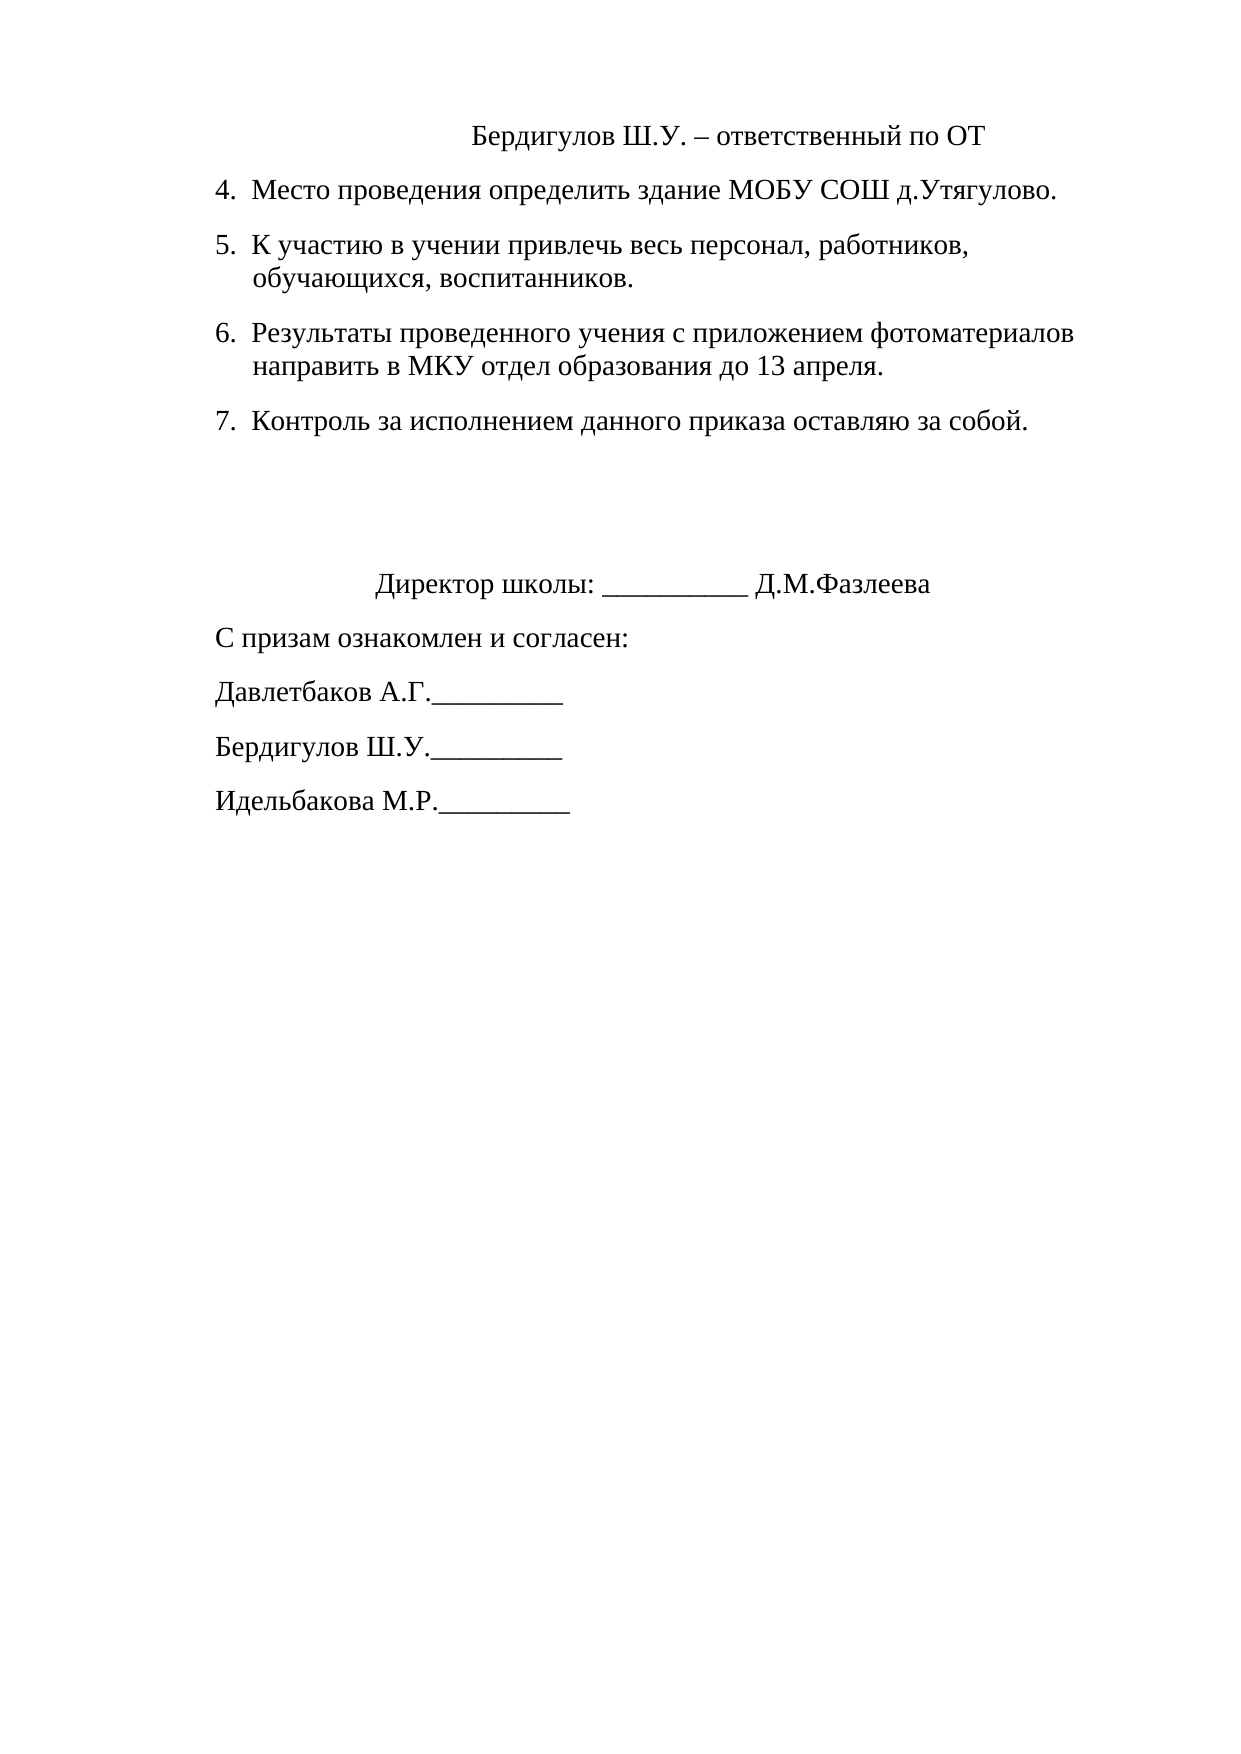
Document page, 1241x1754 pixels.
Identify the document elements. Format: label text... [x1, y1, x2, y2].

list Место проведения определить здание МОБУ СОШ д.Утягулово. [215, 172, 1152, 206]
text Бердигулов Ш.У. – ответственный по ОТ [252, 118, 1152, 152]
text Бердигулов Ш.У._________ [215, 729, 1152, 762]
text Идельбакова М.Р._________ [215, 783, 1152, 817]
list Результаты проведенного учения с приложением фотоматериалов направить в МКУ отдел образования до 13 апреля. [215, 315, 1152, 382]
text С призам ознакомлен и согласен: [215, 620, 1152, 654]
list К участию в учении привлечь весь персонал, работников, обучающихся, воспитанников. [215, 227, 1152, 294]
text Давлетбаков А.Г._________ [215, 674, 1152, 708]
text Директор школы: __________ Д.М.Фазлеева [215, 566, 1152, 599]
list Контроль за исполнением данного приказа оставляю за собой. [215, 403, 1152, 436]
